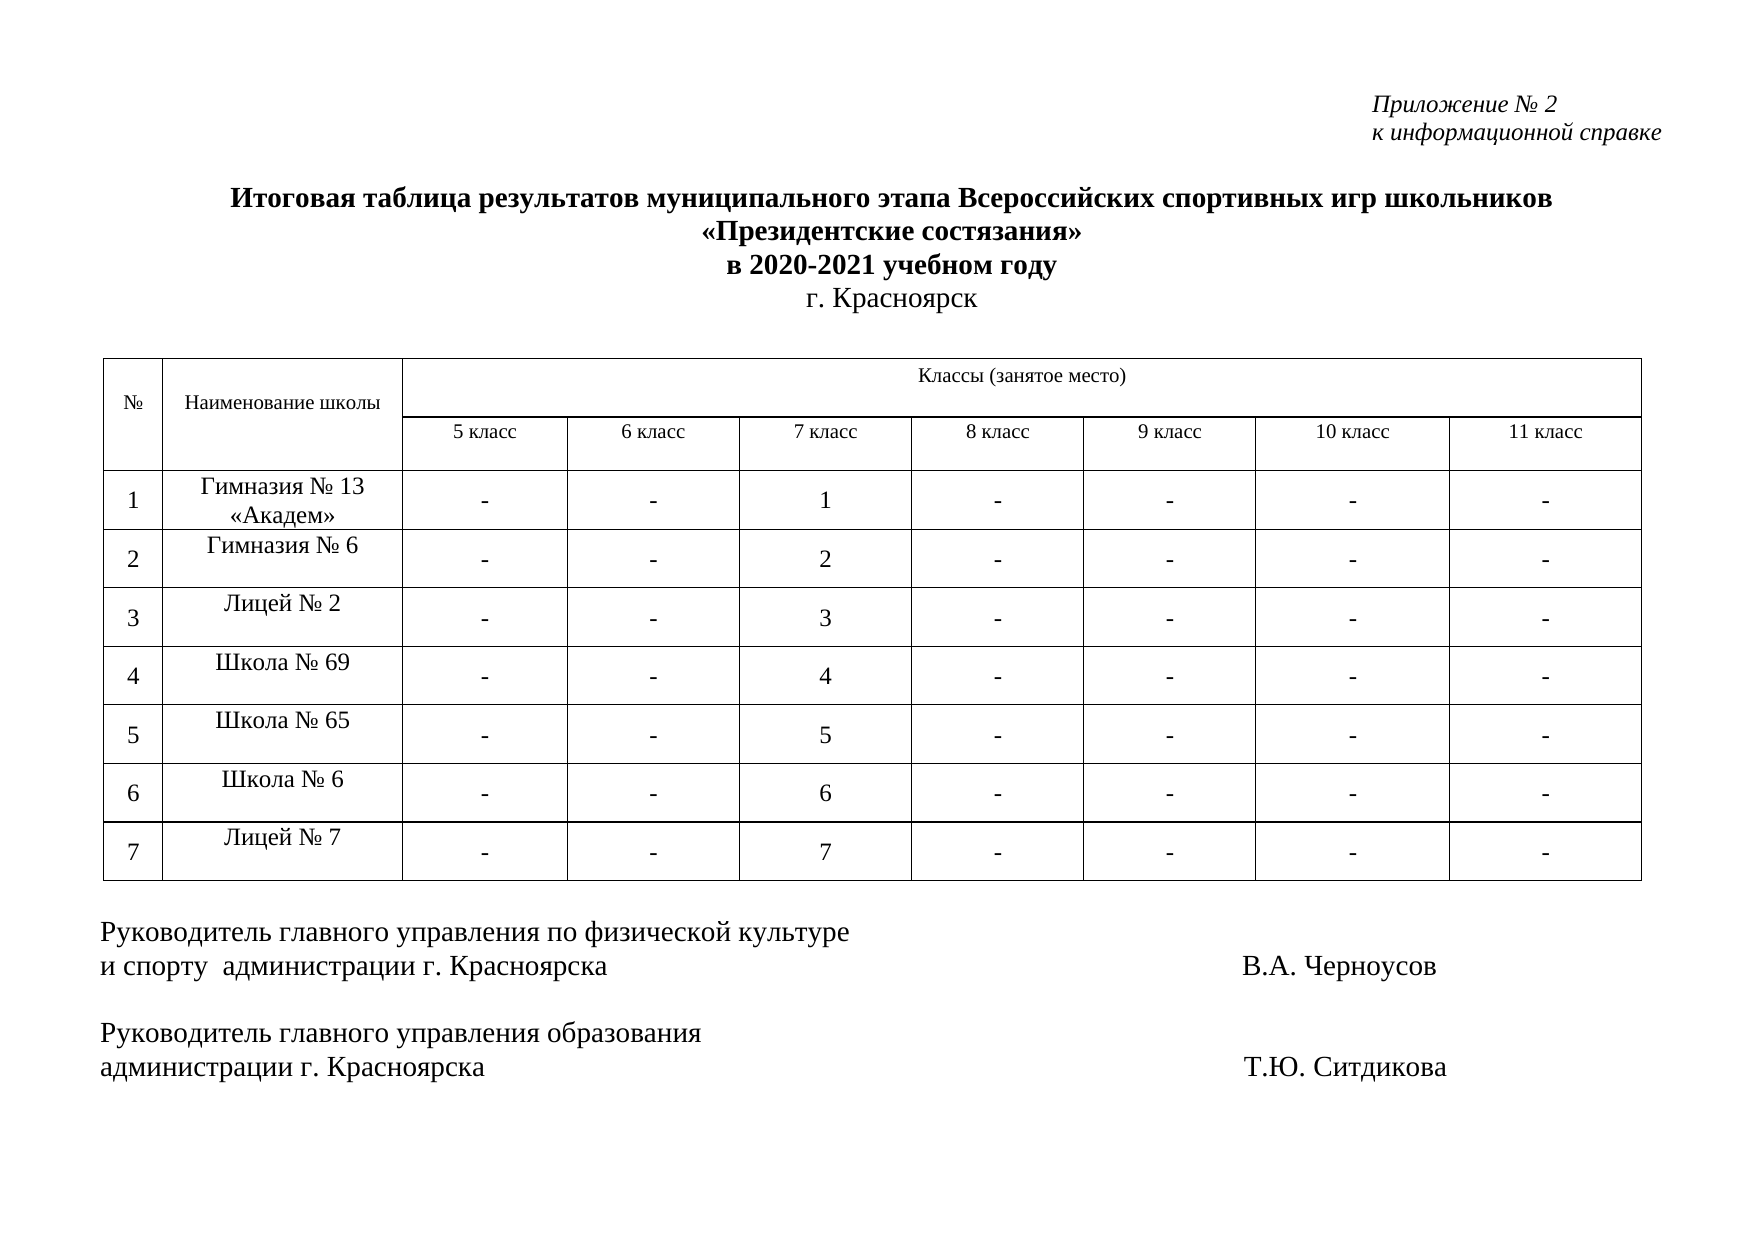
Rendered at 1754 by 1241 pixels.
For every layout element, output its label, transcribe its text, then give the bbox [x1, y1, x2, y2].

table_cell - [1256, 530, 1449, 587]
table_cell - [1084, 705, 1255, 763]
table_cell - [1256, 647, 1449, 704]
table_cell Школа № 69 [163, 647, 402, 704]
table_cell - [1084, 647, 1255, 704]
table_cell 5 [740, 705, 911, 763]
table_cell 6 [104, 764, 162, 821]
table_cell Школа № 6 [163, 764, 402, 821]
text в 2020-2021 учебном году [118, 247, 1665, 280]
table_cell - [403, 588, 567, 646]
table_cell - [403, 530, 567, 587]
table_cell Гимназия № 6 [163, 530, 402, 587]
table_cell - [1450, 764, 1641, 821]
table_cell - [1084, 471, 1255, 529]
table_cell - [1256, 823, 1449, 880]
table_cell - [568, 705, 739, 763]
table_cell - [1450, 588, 1641, 646]
table_cell 9 класс [1084, 418, 1255, 470]
table_cell - [1084, 823, 1255, 880]
table_cell - [1084, 530, 1255, 587]
table_cell - [912, 530, 1083, 587]
text г. Красноярск [118, 280, 1665, 314]
table_cell - [1450, 530, 1641, 587]
table_header Наименование школы [163, 359, 402, 470]
table_cell - [403, 471, 567, 529]
table_header Классы (занятое место) [403, 359, 1641, 416]
table_cell - [568, 764, 739, 821]
table_cell - [568, 588, 739, 646]
table_cell - [1450, 705, 1641, 763]
table_cell 3 [740, 588, 911, 646]
table_cell - [403, 823, 567, 880]
table_cell 1 [740, 471, 911, 529]
table_cell - [912, 588, 1083, 646]
table_cell - [1084, 764, 1255, 821]
table_cell - [568, 823, 739, 880]
table_cell 5 класс [403, 418, 567, 470]
table_cell 8 класс [912, 418, 1083, 470]
table_header № [104, 359, 162, 470]
table_cell - [912, 471, 1083, 529]
text к информационной справке [1372, 117, 1665, 146]
table_cell Школа № 65 [163, 705, 402, 763]
table_cell - [1256, 588, 1449, 646]
table_cell 5 [104, 705, 162, 763]
table_cell 6 [740, 764, 911, 821]
table_cell 2 [104, 530, 162, 587]
text Итоговая таблица результатов муниципального этапа Всероссийских спортивных игр школьников «Президентские состязания» [118, 180, 1665, 247]
table_cell 4 [740, 647, 911, 704]
table_cell - [403, 764, 567, 821]
table_cell - [1256, 705, 1449, 763]
table_cell - [1450, 647, 1641, 704]
table_cell - [1450, 471, 1641, 529]
table_cell - [1450, 823, 1641, 880]
table_cell 4 [104, 647, 162, 704]
table_cell - [912, 647, 1083, 704]
table_cell Лицей № 7 [163, 823, 402, 880]
table_cell - [912, 764, 1083, 821]
table_cell - [568, 647, 739, 704]
table_cell 7 класс [740, 418, 911, 470]
table_cell Руководитель главного управления образования администрации г. Красноярска Т.Ю. Ситдикова [89, 1015, 1735, 1082]
table_cell 7 [740, 823, 911, 880]
table_cell 7 [104, 823, 162, 880]
table_cell 6 класс [568, 418, 739, 470]
table_cell - [568, 471, 739, 529]
table_cell - [568, 530, 739, 587]
table_cell - [912, 823, 1083, 880]
text Приложение № 2 [1372, 89, 1665, 117]
table_cell 11 класс [1450, 418, 1641, 470]
table_cell 3 [104, 588, 162, 646]
table_cell - [912, 705, 1083, 763]
table_cell - [1084, 588, 1255, 646]
table_cell - [1256, 471, 1449, 529]
table_cell 1 [104, 471, 162, 529]
table_cell Руководитель главного управления по физической культуре и спорту администрации г. Красноярска В.А. Черноусов [89, 880, 1735, 1015]
table_cell 10 класс [1256, 418, 1449, 470]
table_cell - [403, 705, 567, 763]
table_cell Лицей № 2 [163, 588, 402, 646]
table_cell - [1256, 764, 1449, 821]
table_cell - [403, 647, 567, 704]
table_cell 2 [740, 530, 911, 587]
table_cell Гимназия № 13 «Академ» [163, 471, 402, 529]
